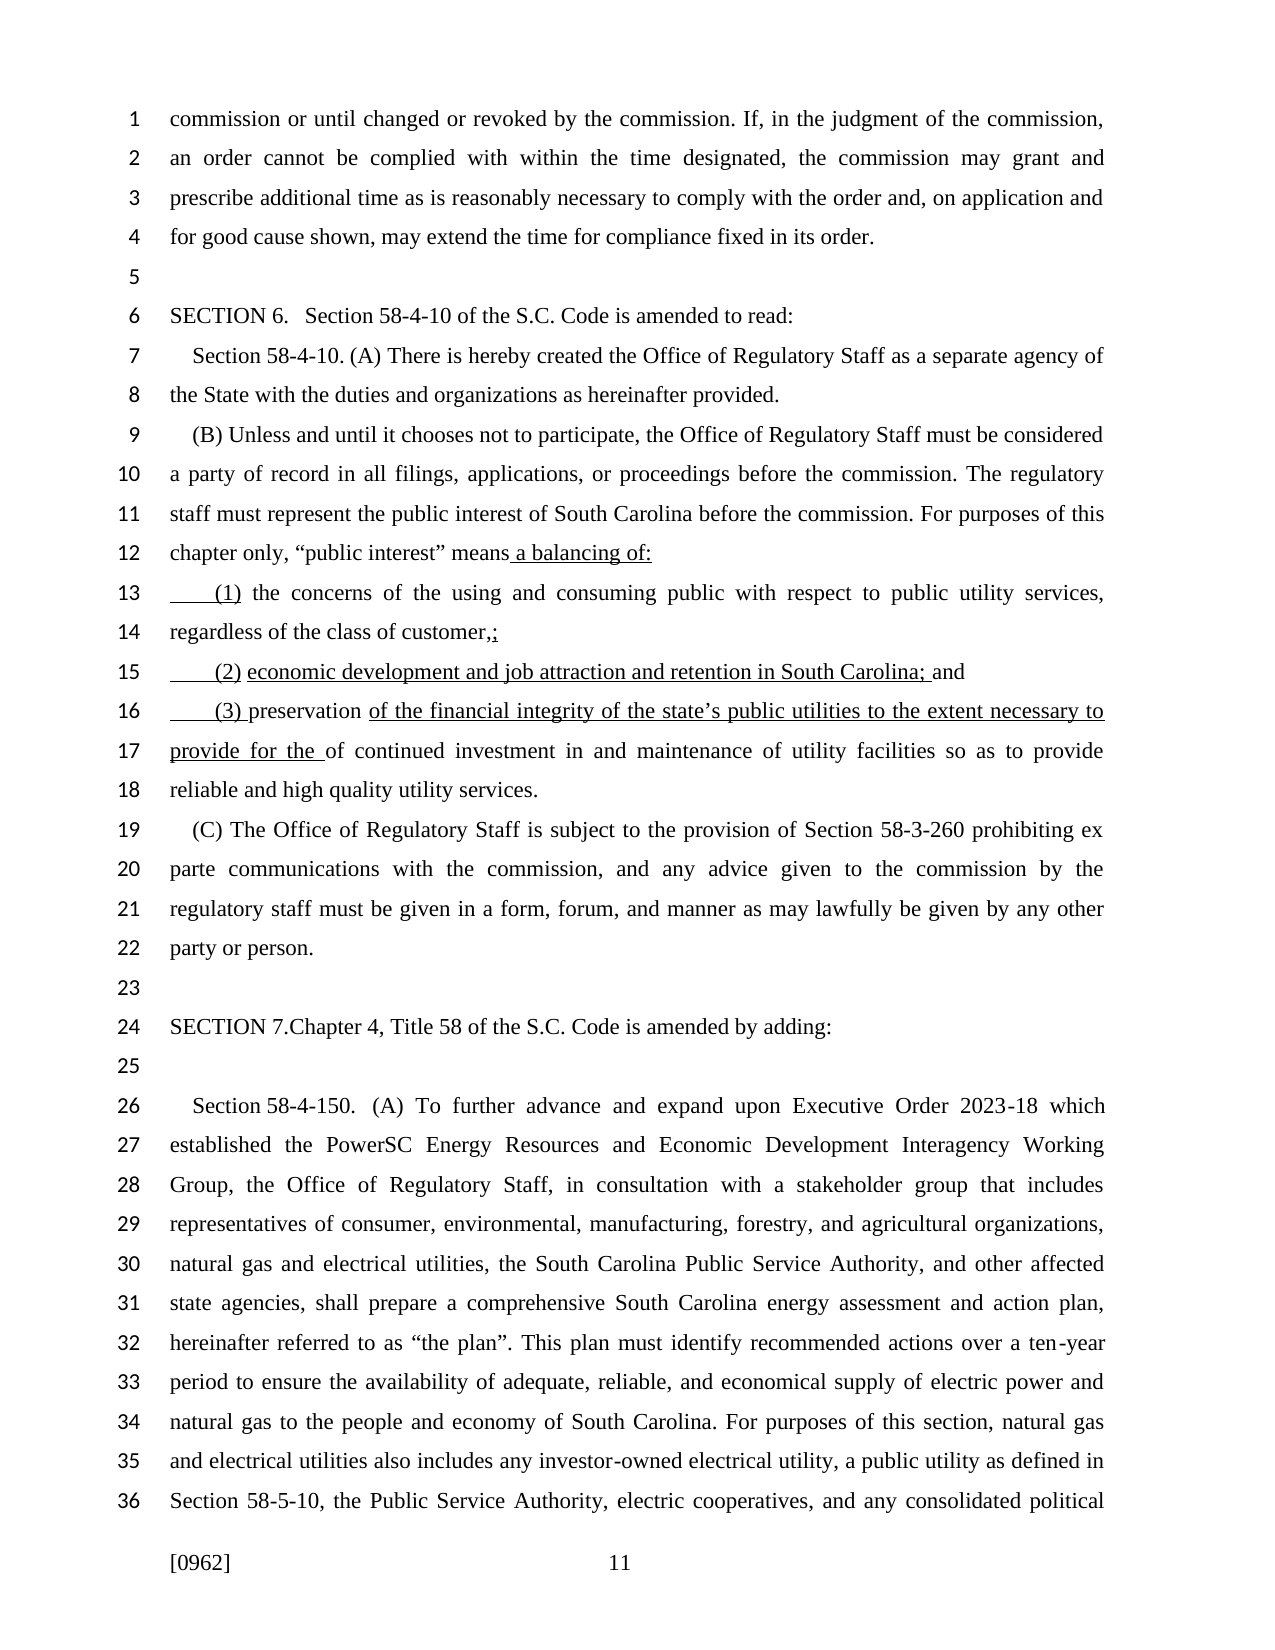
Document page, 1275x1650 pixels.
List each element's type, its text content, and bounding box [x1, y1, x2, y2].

text (B) Unless and until it chooses not to participate, the Office of Regulatory Staff must be considered a party of record in all filings, applications, or proceedings before the commission. The regulatory staff must represent the public interest of South Carolina before the commission. For purposes of this chapter only, “public interest” means a balancing of: [169, 421, 1106, 566]
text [169, 1092, 1106, 1513]
text SECTION 7.Chapter 4, Title 58 of the S.C. Code is amended by adding: [169, 1013, 1106, 1039]
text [169, 105, 1106, 250]
text (2) economic development and job attraction and retention in South Carolina; and [169, 658, 1106, 684]
text Section 58-4-10. (A) There is hereby created the Office of Regulatory Staff as a separate agency of the State with the duties and organizations as hereinafter provided. [169, 342, 1106, 408]
text (C) The Office of Regulatory Staff is subject to the provision of Section 58-3-260 prohibiting ex parte communications with the commission, and any advice given to the commission by the regulatory staff must be given in a form, forum, and manner as may lawfully be given by any other party or person. [169, 816, 1106, 960]
text (1) the concerns of the using and consuming public with respect to public utility services, regardless of the class of customer,; [169, 579, 1106, 644]
text SECTION 6. Section 58-4-10 of the S.C. Code is amended to read: [169, 302, 1106, 329]
text (3) preservation of the financial integrity of the state’s public utilities to the extent necessary to provide for the of continued investment in and maintenance of utility facilities so as to provide reliable and high quality utility services. [169, 697, 1106, 802]
